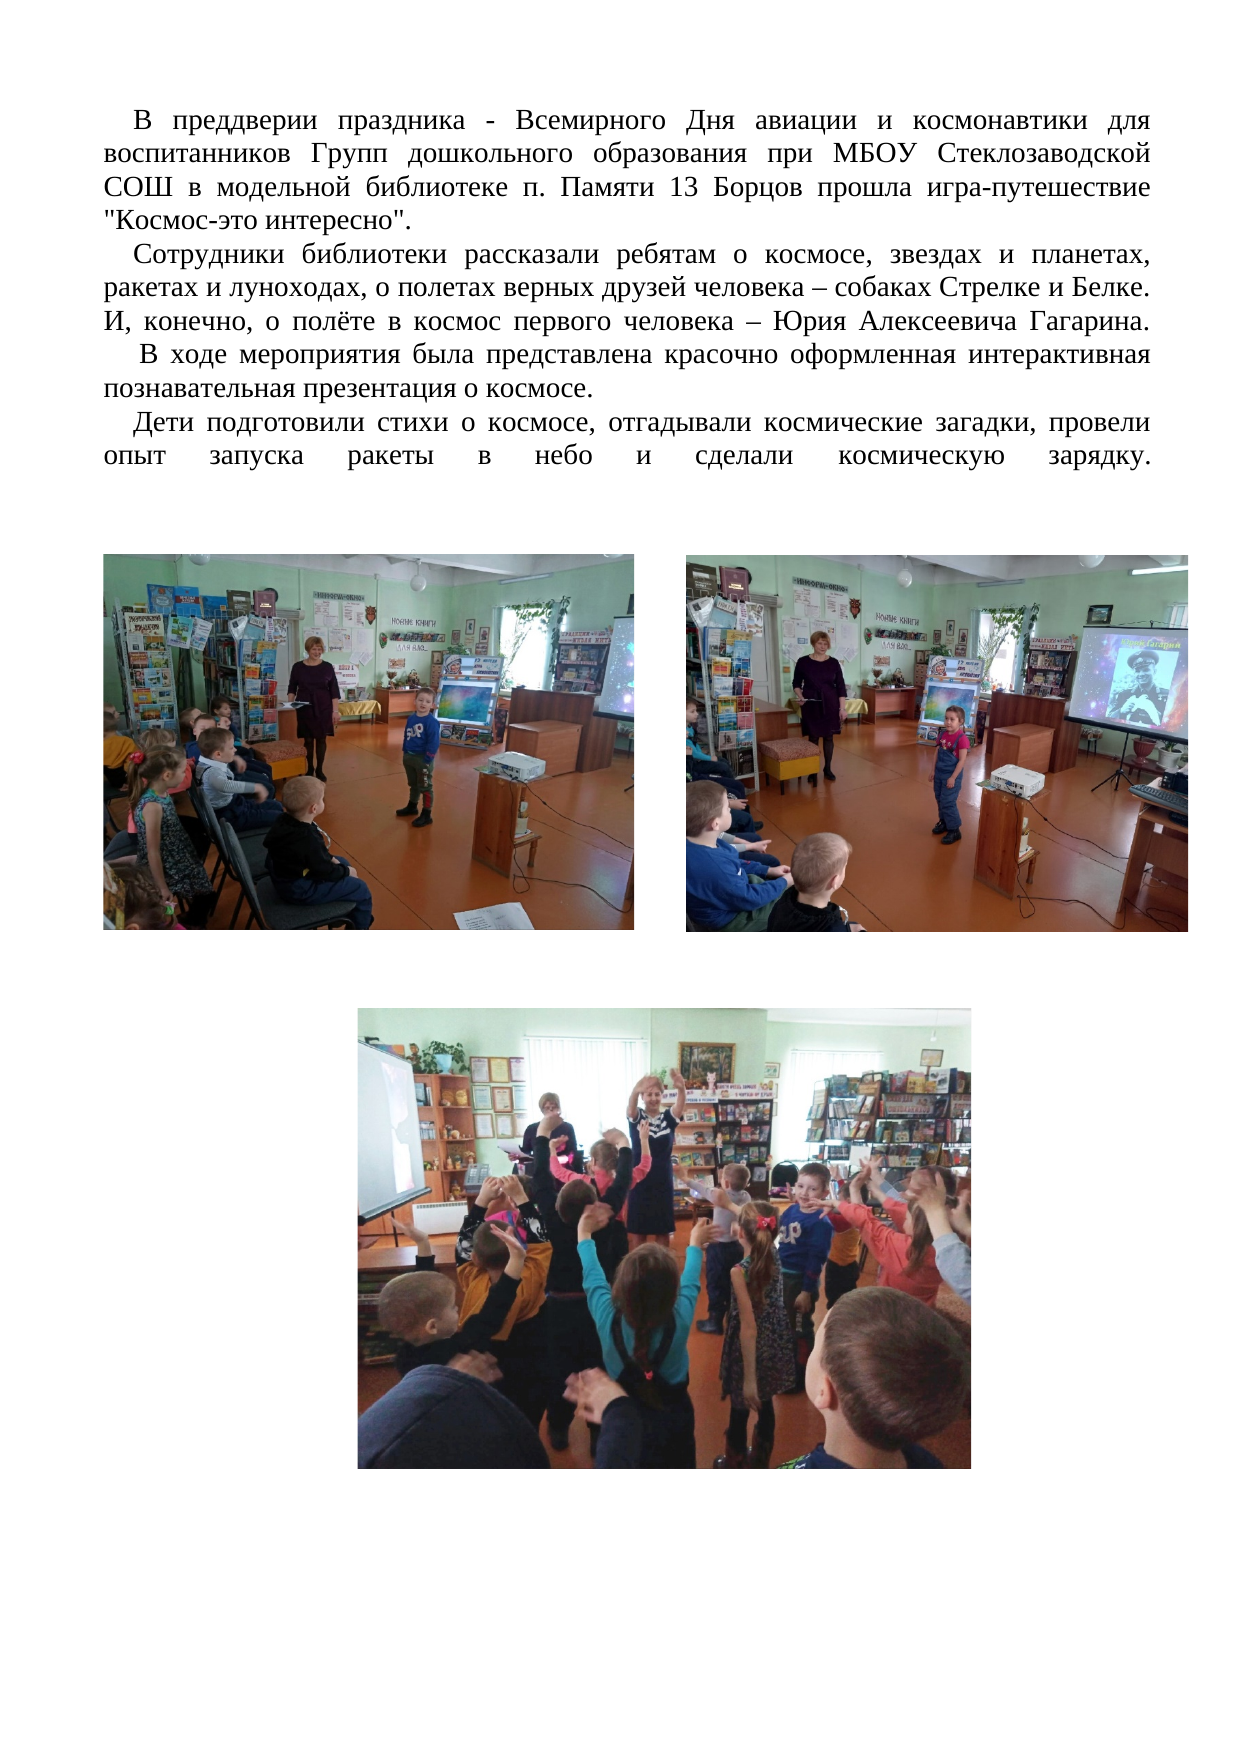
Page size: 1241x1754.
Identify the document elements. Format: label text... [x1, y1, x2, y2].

picture [357, 1008, 972, 1469]
text Сотрудники библиотеки рассказали ребятам о космосе, звездах и планетах, ракетах и луноходах, о полетах верных друзей человека – собаках Стрелке и Белке. И, конечно, о полёте в космос первого человека – Юрия Алексеевича Гагарина. В ходе мероприятия была представлена красочно оформленная интерактивная познавательная презентация о космосе. [103, 236, 1152, 404]
text Дети подготовили стихи о космосе, отгадывали космические загадки, провели опыт запуска ракеты в небо и сделали космическую зарядку. [103, 404, 1152, 499]
picture [103, 554, 635, 930]
text В преддверии праздника - Всемирного Дня авиации и космонавтики для воспитанников Групп дошкольного образования при МБОУ Стеклозаводской СОШ в модельной библиотеке п. Памяти 13 Борцов прошла игра-путешествие "Космос-это интересно". [103, 102, 1152, 236]
picture [686, 555, 1189, 932]
